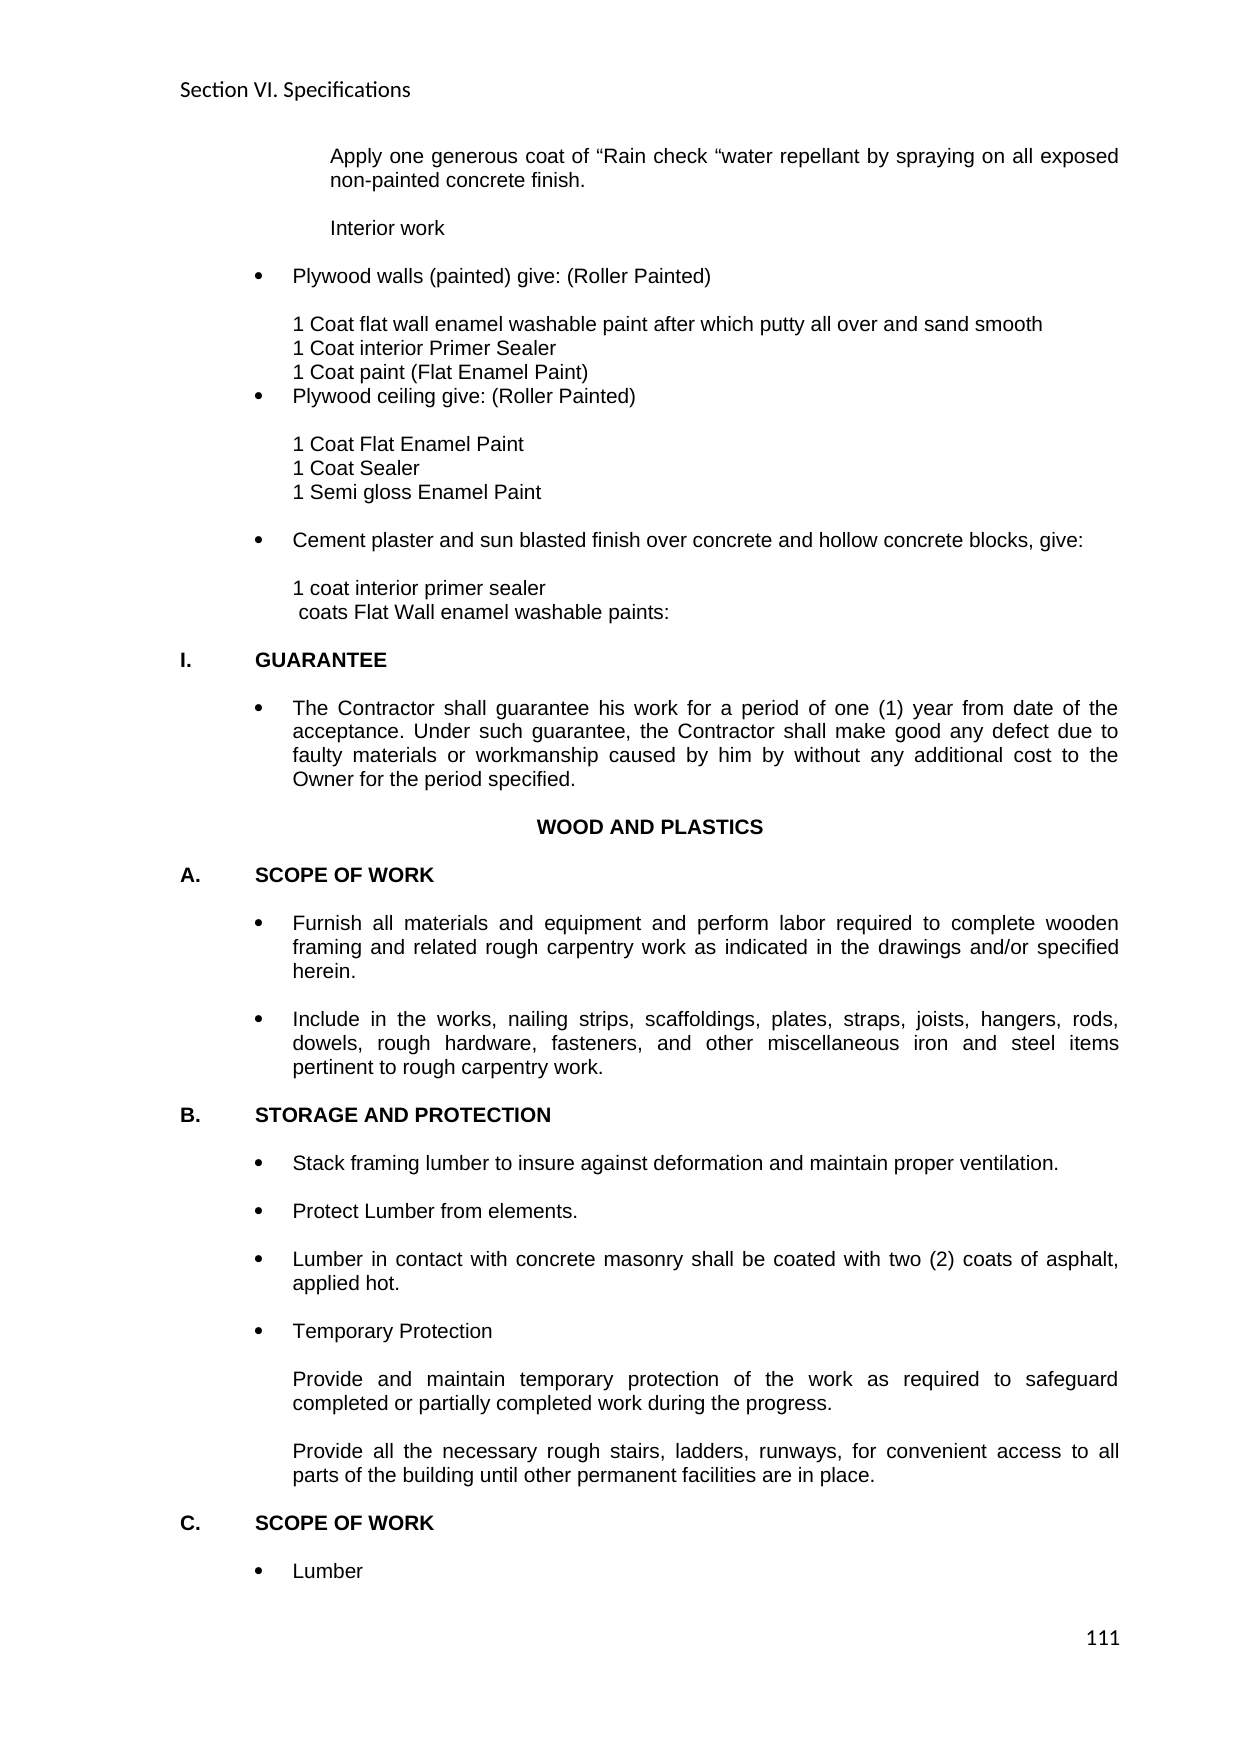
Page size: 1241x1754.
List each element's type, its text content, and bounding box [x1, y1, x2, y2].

text Provide all the necessary rough stairs, ladders, runways, for convenient access to all parts of the building until other permanent facilities are in place. [292, 1439, 1120, 1487]
text coats Flat Wall enamel washable paints: [292, 599, 1120, 623]
list Stack framing lumber to insure against deformation and maintain proper ventilation. [255, 1151, 1120, 1175]
text I. GUARANTEE [180, 647, 1120, 671]
text Interior work [330, 216, 1120, 240]
text 1 coat interior primer sealer [292, 576, 1120, 599]
text Provide and maintain temporary protection of the work as required to safeguard completed or partially completed work during the progress. [292, 1367, 1120, 1415]
text A. SCOPE OF WORK [180, 863, 1120, 887]
list Lumber in contact with concrete masonry shall be coated with two (2) coats of asphalt, applied hot. [255, 1247, 1120, 1295]
text B. STORAGE AND PROTECTION [180, 1103, 1120, 1127]
list Plywood walls (painted) give: (Roller Painted) [255, 264, 1120, 288]
text 1 Coat interior Primer Sealer [292, 336, 1120, 360]
list Temporary Protection [255, 1319, 1120, 1343]
text WOOD AND PLASTICS [180, 815, 1120, 839]
list Lumber [255, 1558, 1120, 1583]
list Include in the works, nailing strips, scaffoldings, plates, straps, joists, hangers, rods, dowels, rough hardware, fasteners, and other miscellaneous iron and steel items pertinent to rough carpentry work. [255, 1007, 1120, 1079]
list Plywood ceiling give: (Roller Painted) [255, 384, 1120, 408]
text 1 Semi gloss Enamel Paint [292, 479, 1120, 503]
list Cement plaster and sun blasted finish over concrete and hollow concrete blocks, give: [255, 527, 1120, 552]
text C. SCOPE OF WORK [180, 1511, 1120, 1534]
list Protect Lumber from elements. [255, 1199, 1120, 1223]
text Apply one generous coat of “Rain check “water repellant by spraying on all exposed non-painted concrete finish. [330, 144, 1120, 192]
text 1 Coat flat wall enamel washable paint after which putty all over and sand smooth [292, 312, 1120, 336]
text 1 Coat paint (Flat Enamel Paint) [292, 360, 1120, 384]
list The Contractor shall guarantee his work for a period of one (1) year from date of the acceptance. Under such guarantee, the Contractor shall make good any defect due to faulty materials or workmanship caused by him by without any additional cost to the Owner for the period specified. [255, 695, 1120, 791]
list Furnish all materials and equipment and perform labor required to complete wooden framing and related rough carpentry work as indicated in the drawings and/or specified herein. [255, 911, 1120, 983]
text 1 Coat Flat Enamel Paint [292, 432, 1120, 456]
text 1 Coat Sealer [292, 456, 1120, 479]
